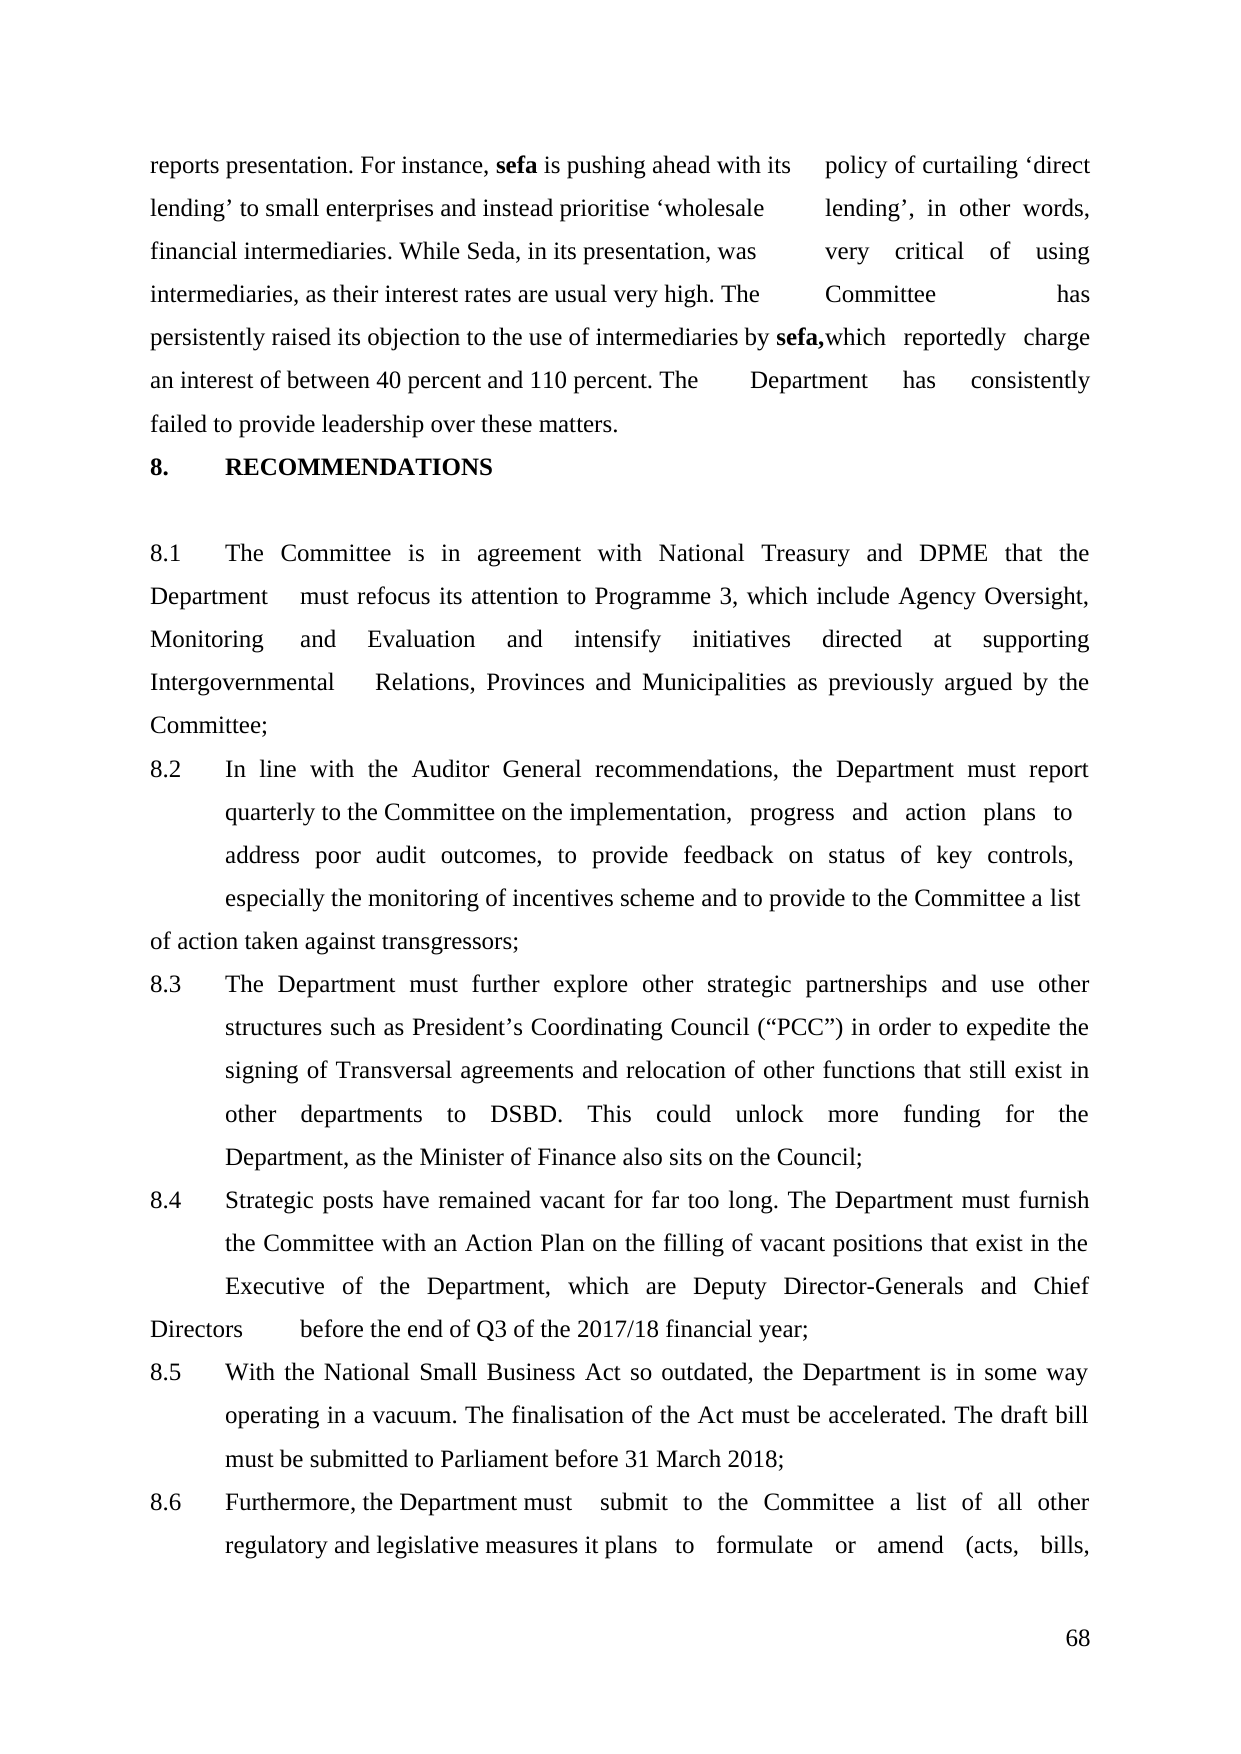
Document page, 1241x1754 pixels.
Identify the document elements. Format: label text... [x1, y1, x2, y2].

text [150, 1487, 1090, 1559]
text 8. RECOMMENDATIONS [150, 452, 1090, 481]
text 8.3 The Department must further explore other strategic partnerships and use other structures such as President’s Coordinating Council (“PCC”) in order to expedite the signing of Transversal agreements and relocation of other functions that still exist in other departments to DSBD. This could unlock more funding for the Department, as the Minister of Finance also sits on the Council; [150, 969, 1090, 1171]
text 8.2 In line with the Auditor General recommendations, the Department must report quarterly to the Committee on the implementation, progress and action plans to address poor audit outcomes, to provide feedback on status of key controls, especially the monitoring of incentives scheme and to provide to the Committee a list of action taken against transgressors; [150, 754, 1090, 955]
text 8.1 The Committee is in agreement with National Treasury and DPME that the Department must refocus its attention to Programme 3, which include Agency Oversight, Monitoring and Evaluation and intensify initiatives directed at supporting Intergovernmental Relations, Provinces and Municipalities as previously argued by the Committee; [150, 538, 1090, 739]
text 8.4 Strategic posts have remained vacant for far too long. The Department must furnish the Committee with an Action Plan on the filling of vacant positions that exist in the Executive of the Department, which are Deputy Director-Generals and Chief Directors before the end of Q3 of the 2017/18 financial year; [150, 1185, 1090, 1343]
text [150, 150, 1090, 437]
text 8.5 With the National Small Business Act so outdated, the Department is in some way operating in a vacuum. The finalisation of the Act must be accelerated. The draft bill must be submitted to Parliament before 31 March 2018; [150, 1357, 1090, 1472]
